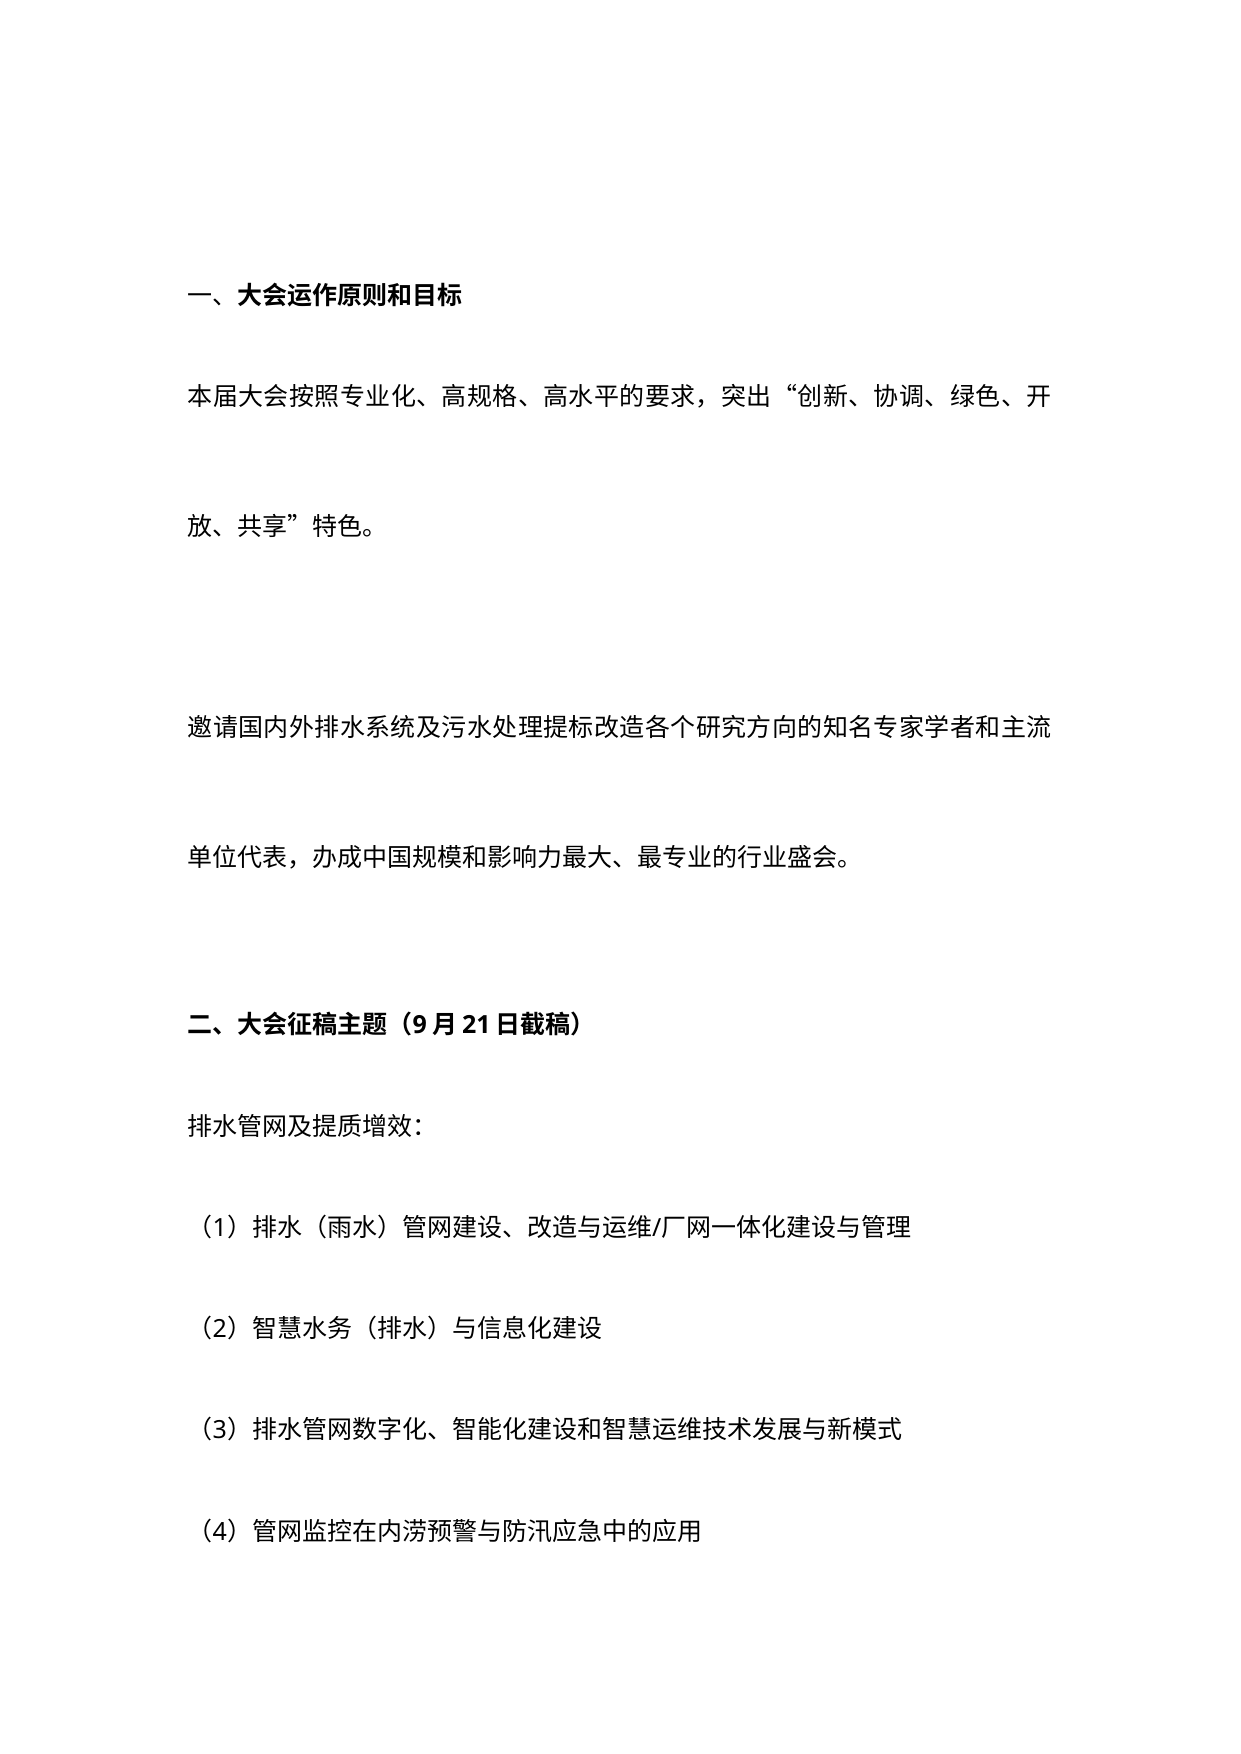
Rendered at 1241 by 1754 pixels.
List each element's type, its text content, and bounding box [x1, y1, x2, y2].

text 一、大会运作原则和目标 [187, 261, 1053, 326]
text （4）管网监控在内涝预警与防汛应急中的应用 [187, 1497, 1053, 1562]
text （1）排水（雨水）管网建设、改造与运维/厂网一体化建设与管理 [187, 1193, 1053, 1258]
text （3）排水管网数字化、智能化建设和智慧运维技术发展与新模式 [187, 1395, 1053, 1460]
text （2）智慧水务（排水）与信息化建设 [187, 1294, 1053, 1359]
text 二、大会征稿主题（9月21日截稿） [187, 990, 1053, 1055]
text 邀请国内外排水系统及污水处理提标改造各个研究方向的知名专家学者和主流单位代表，办成中国规模和影响力最大、最专业的行业盛会。 [187, 693, 1053, 888]
text 排水管网及提质增效： [187, 1092, 1053, 1157]
text 本届大会按照专业化、高规格、高水平的要求，突出“创新、协调、绿色、开放、共享”特色。 [187, 362, 1053, 557]
